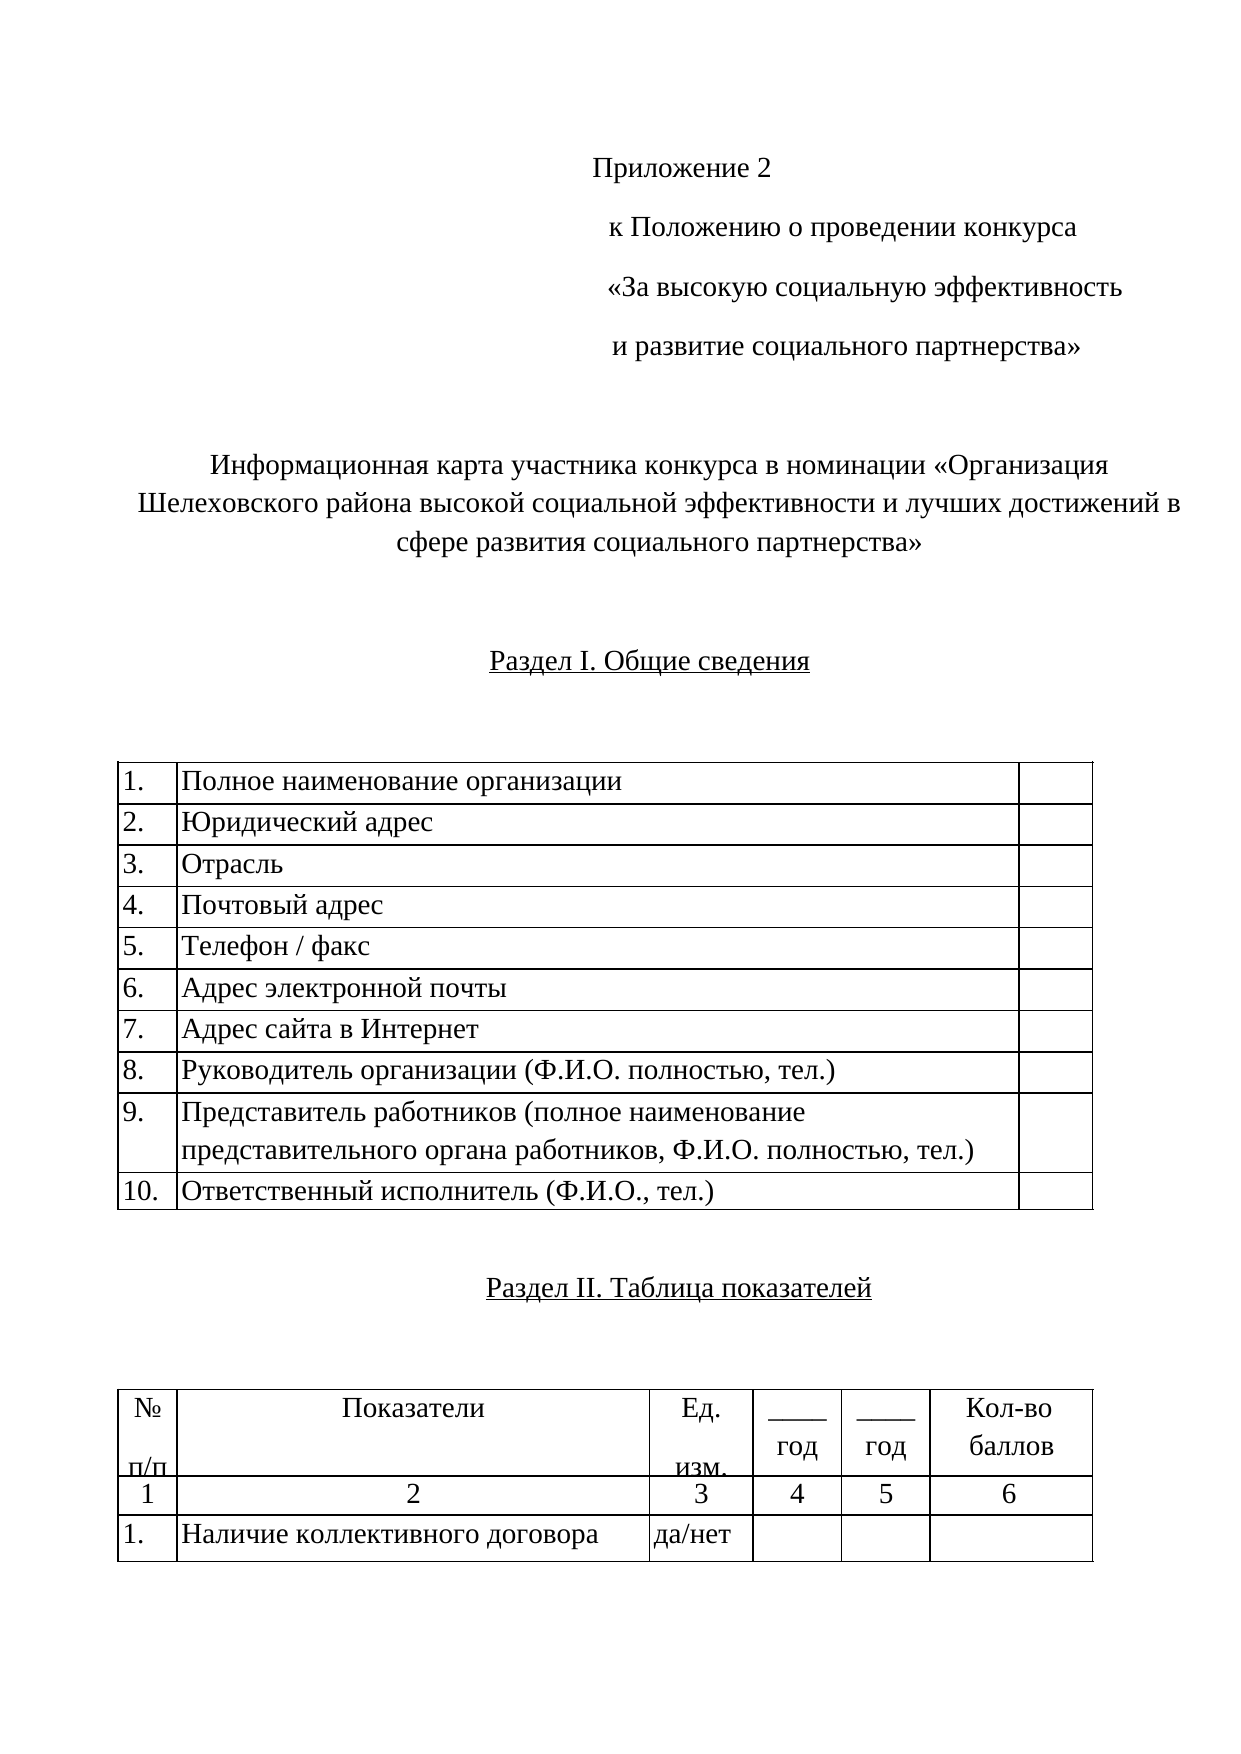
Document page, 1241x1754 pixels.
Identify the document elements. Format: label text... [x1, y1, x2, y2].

table_cell [1020, 846, 1092, 886]
table_cell [119, 1053, 176, 1092]
table_cell [754, 1516, 841, 1561]
table_cell да/нет [650, 1516, 752, 1561]
table_header [119, 763, 176, 803]
table_cell Адрес сайта в Интернет [178, 1011, 1018, 1051]
table_header Полное наименование организации [178, 763, 1018, 803]
table_cell Представитель работников (полное наименование представительного органа работников, Ф.И.О. полностью, тел.) [178, 1094, 1018, 1172]
table_cell Руководитель организации (Ф.И.О. полностью, тел.) [178, 1053, 1018, 1092]
table_header № п/п [119, 1390, 176, 1475]
text Раздел II. Таблица показателей [118, 1270, 1181, 1303]
table_cell [119, 887, 176, 927]
table_cell [119, 1094, 176, 1172]
table_header Кол-во баллов [931, 1390, 1092, 1475]
table_cell 1 [119, 1477, 176, 1514]
table_cell 4 [754, 1477, 841, 1514]
table_cell Адрес электронной почты [178, 970, 1018, 1009]
table_cell [842, 1516, 929, 1561]
table_header ____ год [754, 1390, 841, 1475]
table_header Ед. изм. [650, 1390, 752, 1475]
text Приложение 2 [118, 150, 1181, 183]
table_cell [119, 805, 176, 844]
table_cell [1020, 1053, 1092, 1092]
table_header [1020, 763, 1092, 803]
table_cell [931, 1516, 1092, 1561]
table_cell [119, 1516, 176, 1561]
table_cell Почтовый адрес [178, 887, 1018, 927]
table_cell [119, 1011, 176, 1051]
table_cell [119, 846, 176, 886]
text Информационная карта участника конкурса в номинации «Организация Шелеховского района высокой социальной эффективности и лучших достижений в сфере развития социального партнерства» [118, 447, 1201, 557]
text Раздел I. Общие сведения [118, 643, 1181, 676]
text и развитие социального партнерства» [118, 328, 1181, 362]
text к Положению о проведении конкурса [118, 209, 1181, 243]
table_cell [119, 1173, 176, 1209]
table_cell [1020, 805, 1092, 844]
table_cell 2 [178, 1477, 649, 1514]
table_header ____ год [842, 1390, 929, 1475]
table_cell [1020, 1011, 1092, 1051]
table_cell [1020, 1173, 1092, 1209]
table_cell Юридический адрес [178, 805, 1018, 844]
table_cell 3 [650, 1477, 752, 1514]
table_cell [1020, 928, 1092, 968]
text «За высокую социальную эффективность [118, 269, 1181, 302]
table_cell [119, 928, 176, 968]
table_cell [1020, 970, 1092, 1009]
table_cell [1020, 887, 1092, 927]
table_cell Телефон / факс [178, 928, 1018, 968]
table_cell 6 [931, 1477, 1092, 1514]
table_cell Отрасль [178, 846, 1018, 886]
table_header Показатели [178, 1390, 649, 1475]
table_cell Наличие коллективного договора [178, 1516, 649, 1561]
table_cell [119, 970, 176, 1009]
table_cell 5 [842, 1477, 929, 1514]
table_cell [1020, 1094, 1092, 1172]
table_cell Ответственный исполнитель (Ф.И.О., тел.) [178, 1173, 1018, 1209]
